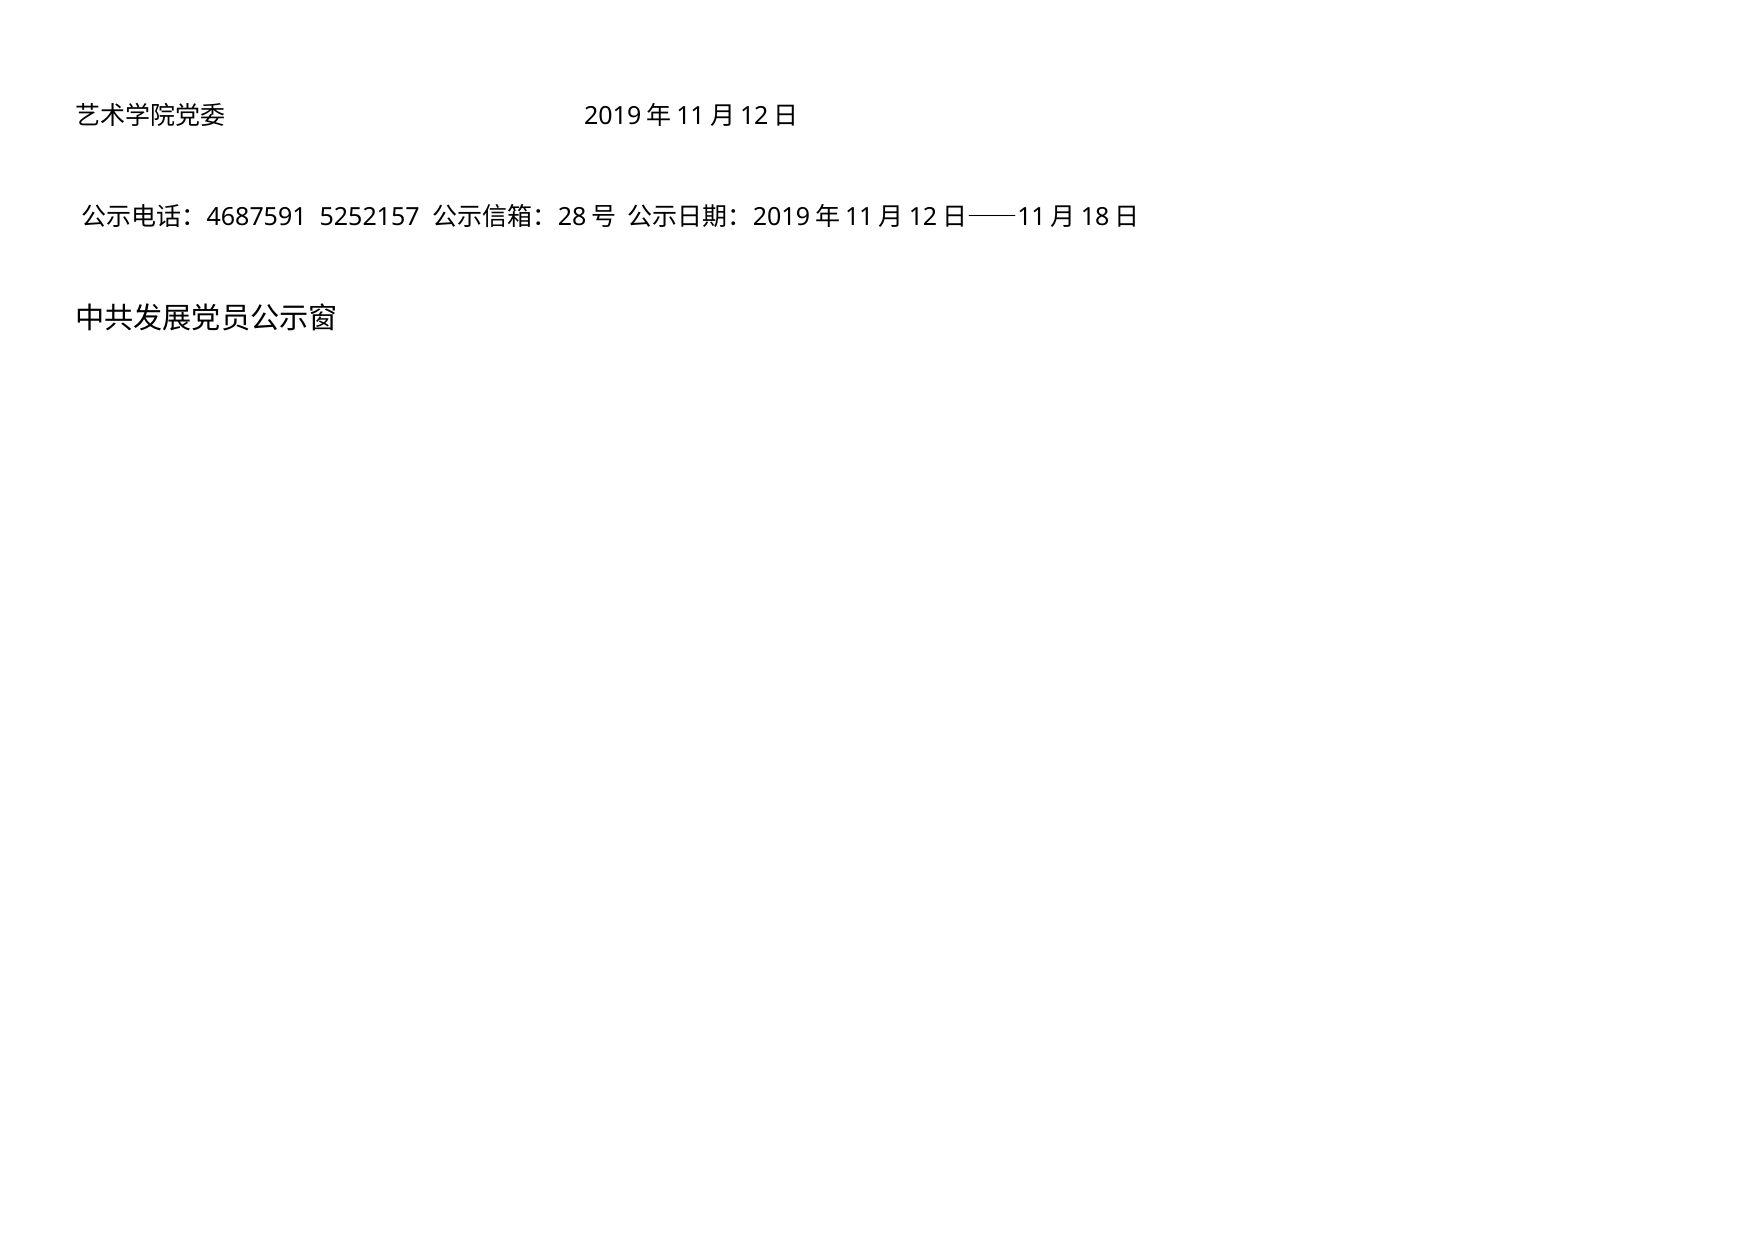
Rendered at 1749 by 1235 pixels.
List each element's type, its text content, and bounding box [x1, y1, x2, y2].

text 中共发展党员公示窗 [75, 283, 1708, 348]
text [75, 81, 1708, 146]
text 公示电话：4687591 5252157 公示信箱：28号 公示日期：2019年11月12日——11月18日 [75, 182, 1708, 247]
